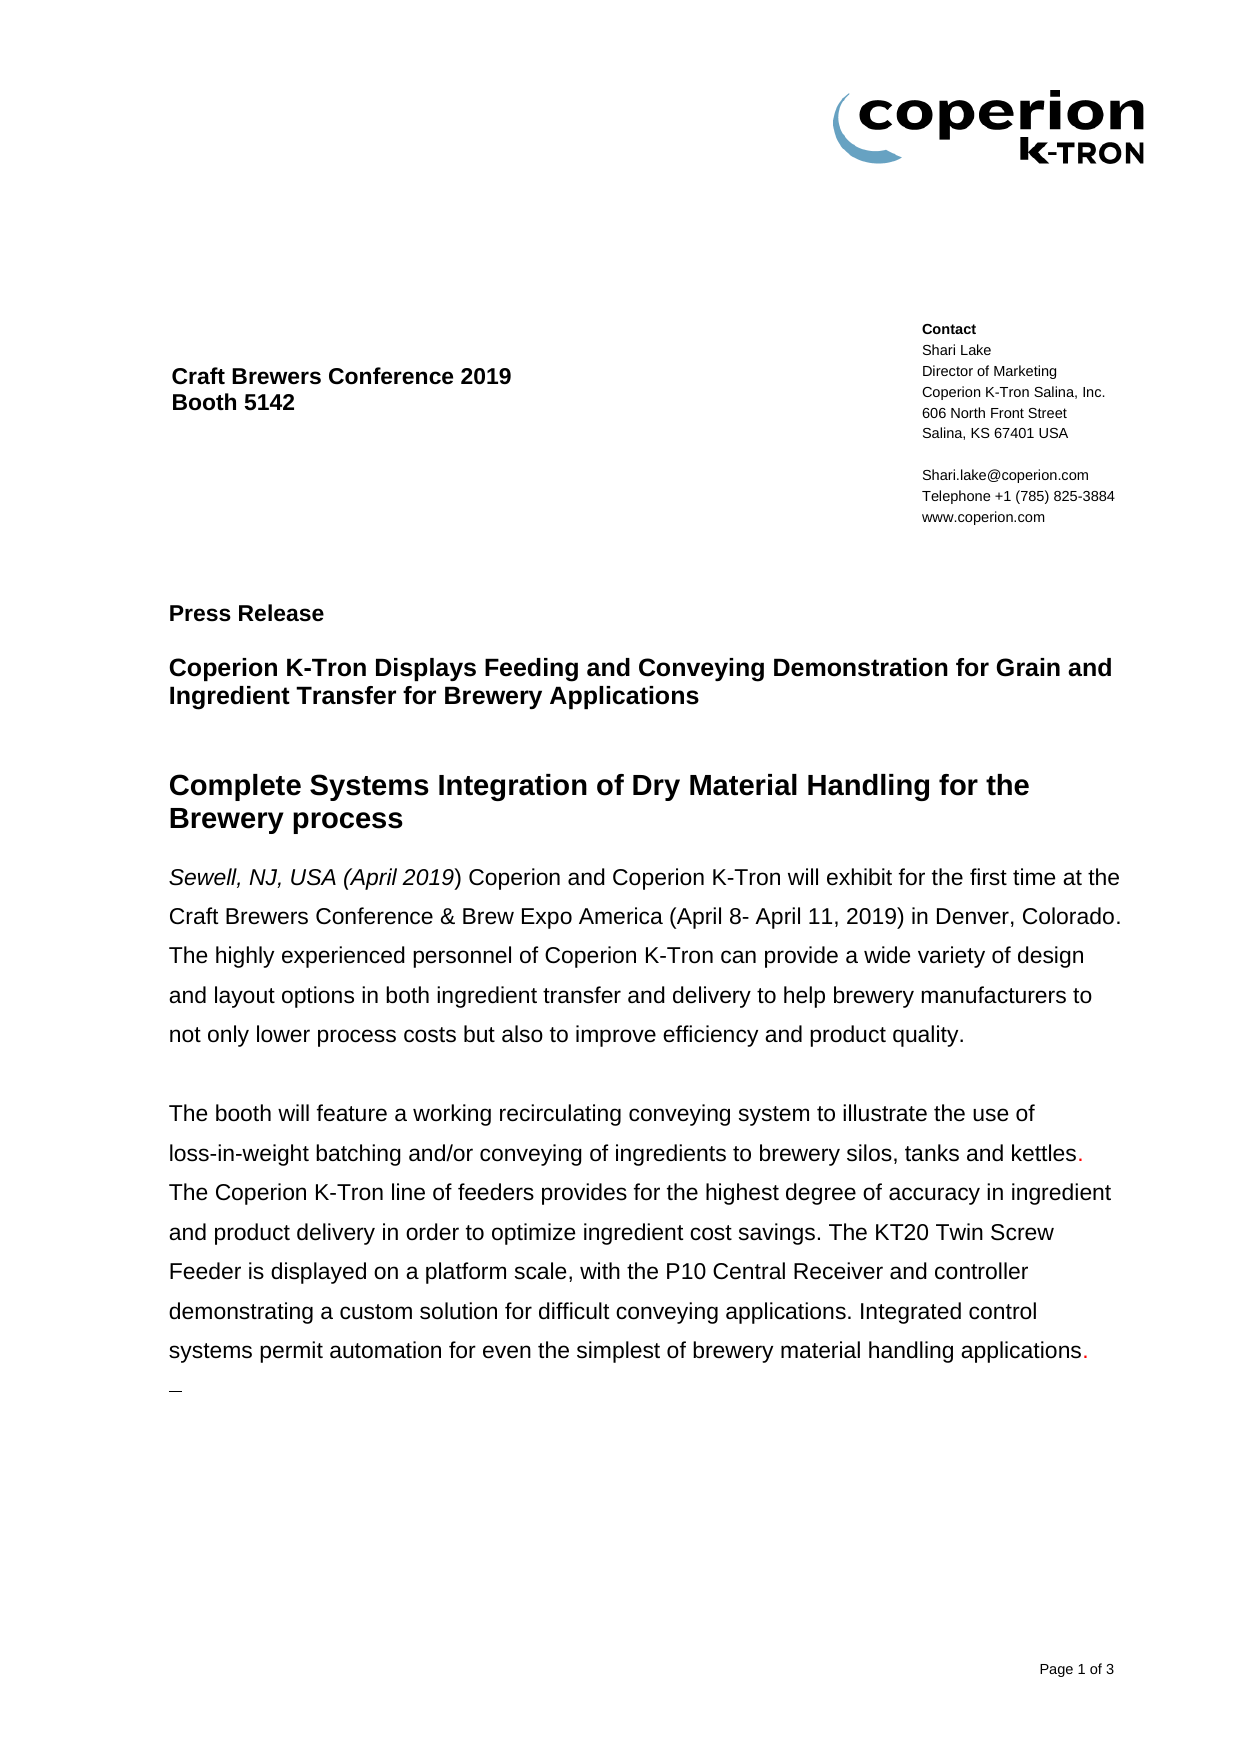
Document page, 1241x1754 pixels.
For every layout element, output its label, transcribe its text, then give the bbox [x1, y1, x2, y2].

text 606 North Front Street [922, 401, 1122, 422]
text Director of Marketing [922, 360, 1122, 381]
text Press Release [169, 600, 1122, 626]
text Complete Systems Integration of Dry Material Handling for the Brewery process [169, 768, 1122, 835]
text Shari.lake@coperion.com [922, 464, 1141, 485]
text Coperion K-Tron Displays Feeding and Conveying Demonstration for Grain and Ingredient Transfer for Brewery Applications [169, 653, 1122, 710]
text The booth will feature a working recirculating conveying system to illustrate the use of [169, 1100, 1122, 1127]
picture [833, 90, 1144, 164]
text Salina, KS 67401 USA [922, 422, 1122, 443]
text Coperion K-Tron Salina, Inc. [922, 381, 1175, 401]
text loss-in-weight batching and/or conveying of ingredients to brewery silos, tanks and kettles. The Coperion K-Tron line of feeders provides for the highest degree of accuracy in ingredient and product delivery in order to optimize ingredient cost savings. The KT20 Twin Screw Feeder is displayed on a platform scale, with the P10 Central Receiver and controller demonstrating a custom solution for difficult conveying applications. Integrated control systems permit automation for even the simplest of brewery material handling applications. [169, 1140, 1122, 1363]
text Shari Lake [922, 339, 1122, 360]
text Contact [922, 318, 1122, 339]
text www.coperion.com [922, 506, 1122, 526]
text Sewell, NJ, USA (April 2019) Coperion and Coperion K-Tron will exhibit for the first time at the Craft Brewers Conference & Brew Expo America (April 8- April 11, 2019) in Denver, Colorado. The highly experienced personnel of Coperion K-Tron can provide a wide variety of design and layout options in both ingredient transfer and delivery to help brewery manufacturers to not only lower process costs but also to improve efficiency and product quality. [169, 863, 1122, 1048]
text Telephone +1 (785) 825-3884 [922, 485, 1122, 506]
